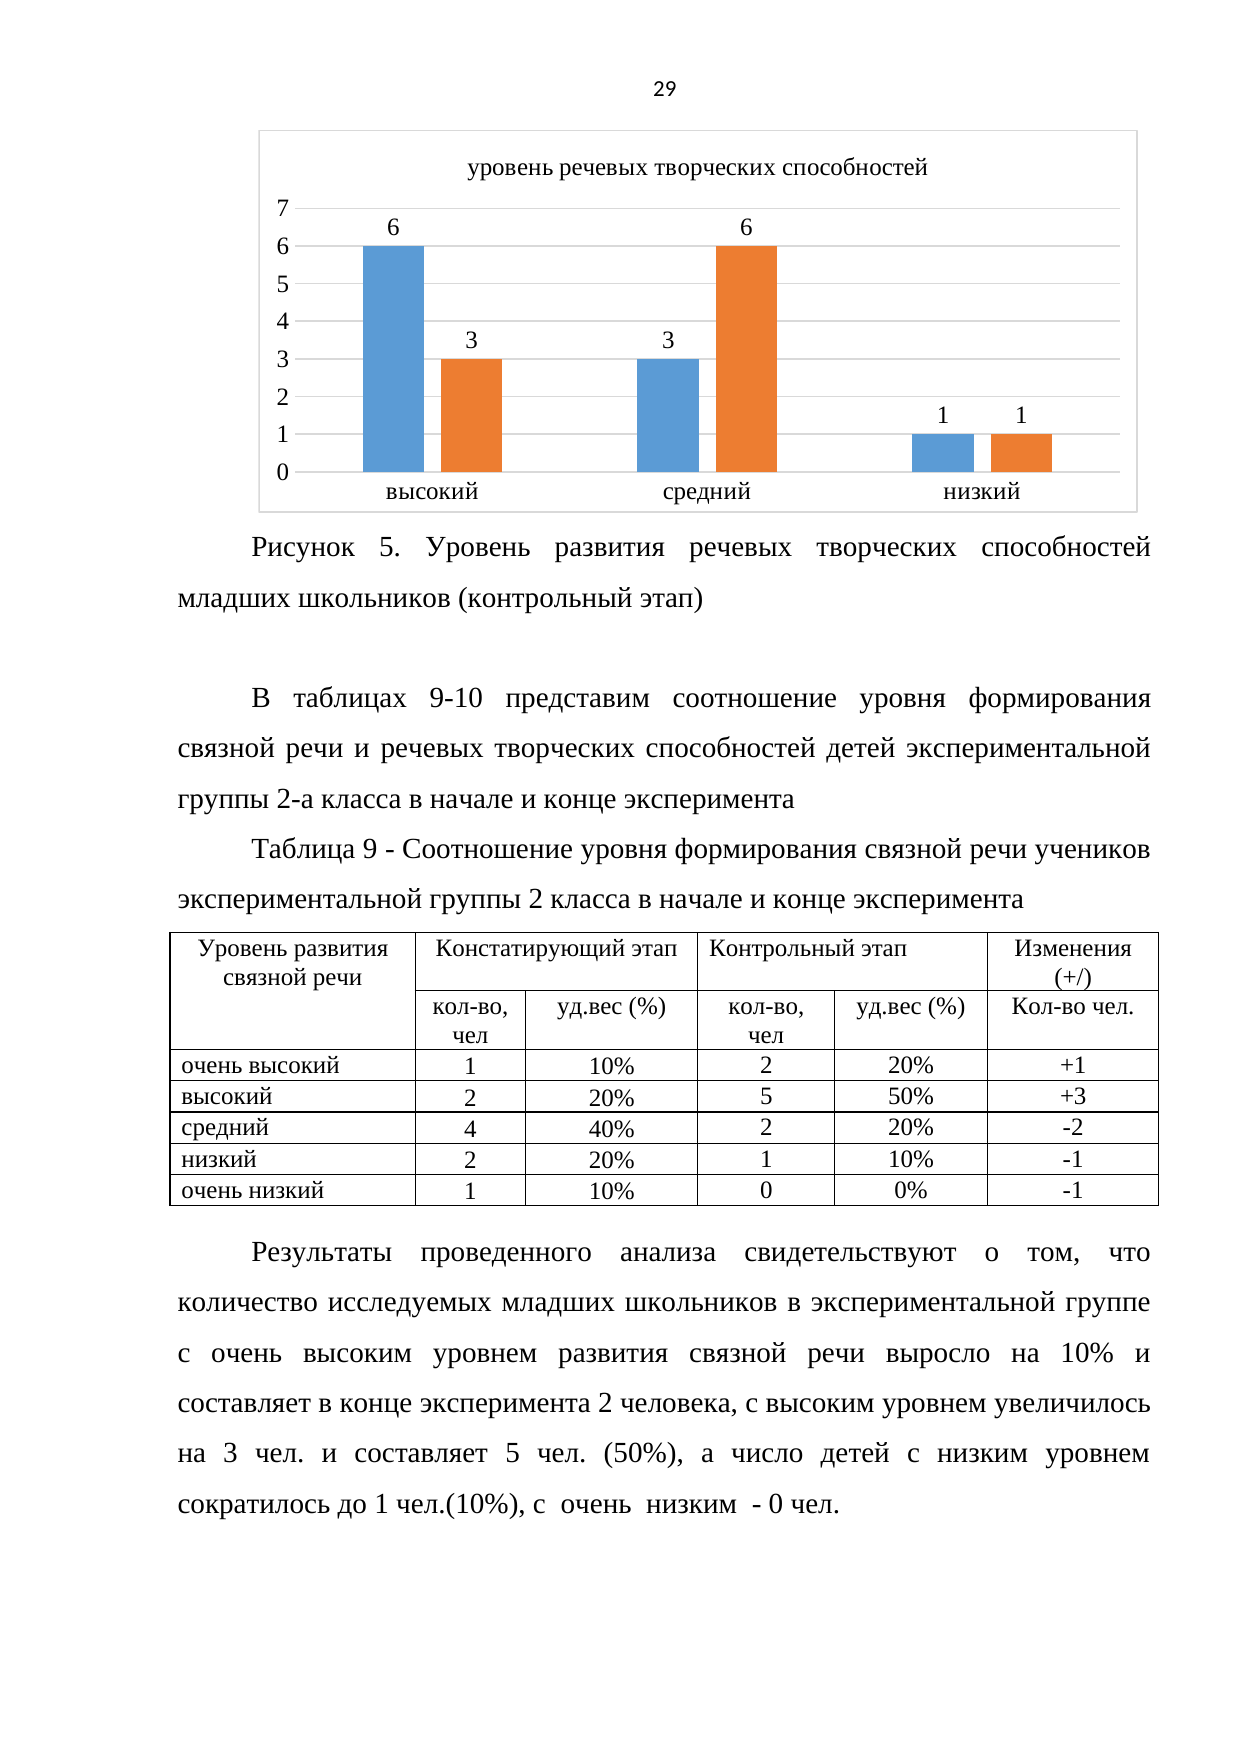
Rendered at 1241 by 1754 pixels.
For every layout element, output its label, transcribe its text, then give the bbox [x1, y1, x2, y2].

table_cell 20% [835, 1050, 987, 1080]
table_cell уд.вес (%) [526, 991, 697, 1049]
table_cell 10% [835, 1144, 987, 1174]
table_cell уд.вес (%) [835, 991, 987, 1049]
table_cell 2 [698, 1113, 834, 1143]
table_cell высокий [171, 1081, 415, 1111]
table_cell -1 [988, 1144, 1158, 1174]
text В таблицах 9-10 представим соотношение уровня формирования связной речи и речевых творческих способностей детей экспериментальной группы 2-а класса в начале и конце эксперимента [177, 680, 1152, 814]
table_cell 40% [526, 1113, 697, 1143]
table_cell 2 [416, 1081, 525, 1111]
table_cell 50% [835, 1081, 987, 1111]
table_cell 10% [526, 1175, 697, 1205]
table_cell 5 [698, 1081, 834, 1111]
table_cell кол-во, чел [698, 991, 834, 1049]
table_cell кол-во, чел [416, 991, 525, 1049]
table_cell 20% [835, 1113, 987, 1143]
table_cell средний [171, 1113, 415, 1143]
table_cell 2 [698, 1050, 834, 1080]
table_cell 20% [526, 1081, 697, 1111]
table_cell 0% [835, 1175, 987, 1205]
table_cell 1 [698, 1144, 834, 1174]
table_header Контрольный этап [698, 933, 987, 990]
table_cell +1 [988, 1050, 1158, 1080]
text Таблица 9 - Соотношение уровня формирования связной речи учеников экспериментальной группы 2 класса в начале и конце эксперимента [177, 831, 1152, 915]
table_header Изменения (+/) [988, 933, 1158, 990]
table_cell -1 [988, 1175, 1158, 1205]
text Рисунок 5. Уровень развития речевых творческих способностей младших школьников (контрольный этап) [177, 529, 1152, 613]
table_cell Кол-во чел. [988, 991, 1158, 1049]
table_cell 10% [526, 1050, 697, 1080]
table_cell 1 [416, 1050, 525, 1080]
table_cell 0 [698, 1175, 834, 1205]
table_cell 1 [416, 1175, 525, 1205]
table_cell 20% [526, 1144, 697, 1174]
table_cell очень низкий [171, 1175, 415, 1205]
table_cell +3 [988, 1081, 1158, 1111]
table_cell -2 [988, 1113, 1158, 1143]
table_cell 2 [416, 1144, 525, 1174]
table_header Констатирующий этап [416, 933, 697, 990]
table_cell очень высокий [171, 1050, 415, 1080]
table_header Уровень развития связной речи [171, 933, 415, 1049]
table_cell низкий [171, 1144, 415, 1174]
text Результаты проведенного анализа свидетельствуют о том, что количество исследуемых младших школьников в экспериментальной группе с очень высоким уровнем развития связной речи выросло на 10% и составляет в конце эксперимента 2 человека, с высоким уровнем увеличилось на 3 чел. и составляет 5 чел. (50%), а число детей с низким уровнем сократилось до 1 чел.(10%), с очень низким - 0 чел. [177, 1234, 1152, 1519]
table_cell 4 [416, 1113, 525, 1143]
